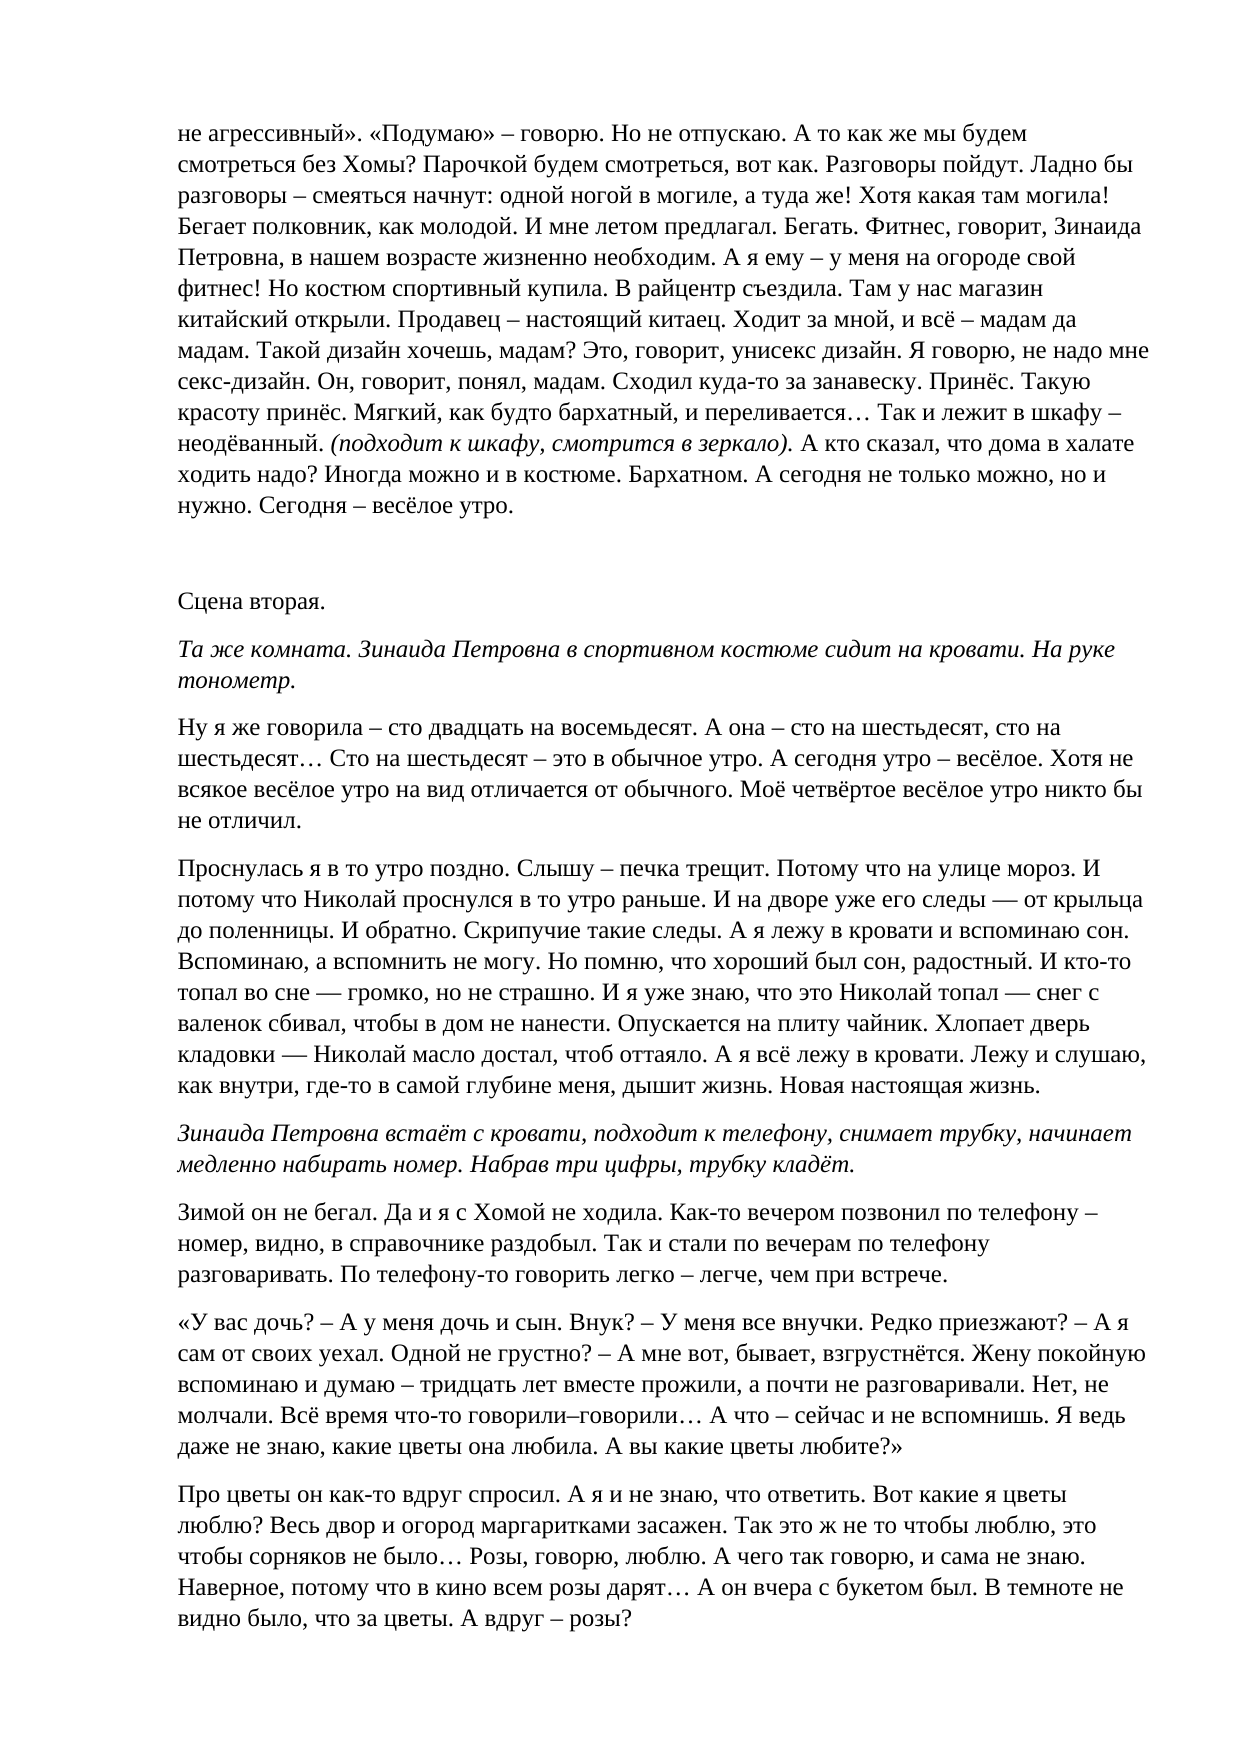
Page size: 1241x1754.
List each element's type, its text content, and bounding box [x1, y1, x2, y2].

text Ну я же говорила ‒ сто двадцать на восемьдесят. А она ‒ сто на шестьдесят, сто на шестьдесят… Сто на шестьдесят ‒ это в обычное утро. А сегодня утро ‒ весёлое. Хотя не всякое весёлое утро на вид отличается от обычного. Моё четвёртое весёлое утро никто бы не отличил. [177, 712, 1152, 834]
text Зинаида Петровна встаёт с кровати, подходит к телефону, снимает трубку, начинает медленно набирать номер. Набрав три цифры, трубку кладёт. [177, 1118, 1152, 1178]
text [177, 118, 1152, 519]
text «У вас дочь? ‒ А у меня дочь и сын. Внук? ‒ У меня все внучки. Редко приезжают? ‒ А я сам от своих уехал. Одной не грустно? ‒ А мне вот, бывает, взгрустнётся. Жену покойную вспоминаю и думаю ‒ тридцать лет вместе прожили, а почти не разговаривали. Нет, не молчали. Всё время что-то говорили‒говорили… А что ‒ сейчас и не вспомнишь. Я ведь даже не знаю, какие цветы она любила. А вы какие цветы любите?» [177, 1307, 1152, 1460]
text Про цветы он как-то вдруг спросил. А я и не знаю, что ответить. Вот какие я цветы люблю? Весь двор и огород маргаритками засажен. Так это ж не то чтобы люблю, это чтобы сорняков не было… Розы, говорю, люблю. А чего так говорю, и сама не знаю. Наверное, потому что в кино всем розы дарят… А он вчера с букетом был. В темноте не видно было, что за цветы. А вдруг ‒ розы? [177, 1479, 1152, 1632]
text Та же комната. Зинаида Петровна в спортивном костюме сидит на кровати. На руке тонометр. [177, 634, 1152, 693]
text Зимой он не бегал. Да и я с Хомой не ходила. Как-то вечером позвонил по телефону ‒ номер, видно, в справочнике раздобыл. Так и стали по вечерам по телефону разговаривать. По телефону-то говорить легко ‒ легче, чем при встрече. [177, 1197, 1152, 1288]
text Сцена вторая. [177, 586, 1152, 615]
text Проснулась я в то утро поздно. Слышу ‒ печка трещит. Потому что на улице мороз. И потому что Николай проснулся в то утро раньше. И на дворе уже его следы — от крыльца до поленницы. И обратно. Скрипучие такие следы. А я лежу в кровати и вспоминаю сон. Вспоминаю, а вспомнить не могу. Но помню, что хороший был сон, радостный. И кто-то топал во сне — громко, но не страшно. И я уже знаю, что это Николай топал — снег с валенок сбивал, чтобы в дом не нанести. Опускается на плиту чайник. Хлопает дверь кладовки — Николай масло достал, чтоб оттаяло. А я всё лежу в кровати. Лежу и слушаю, как внутри, где-то в самой глубине меня, дышит жизнь. Новая настоящая жизнь. [177, 853, 1152, 1099]
